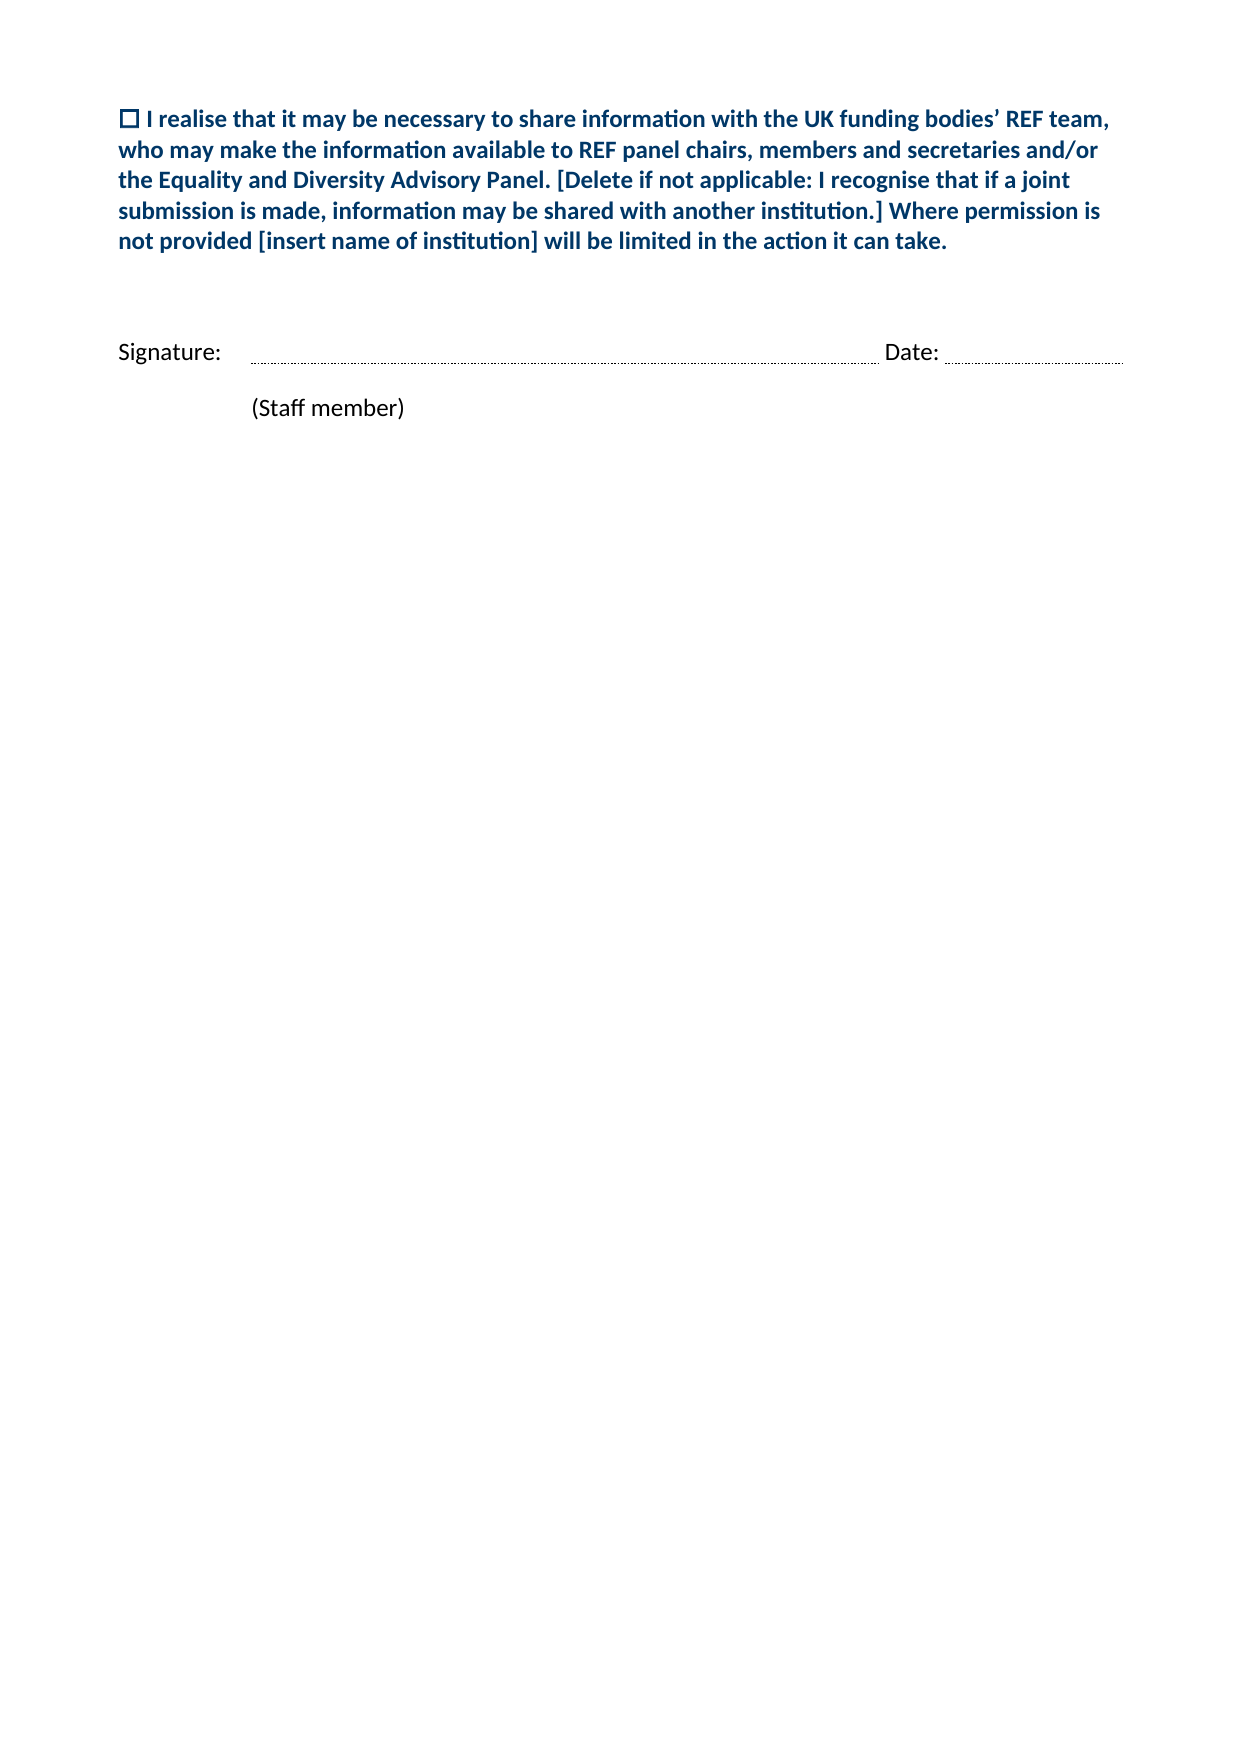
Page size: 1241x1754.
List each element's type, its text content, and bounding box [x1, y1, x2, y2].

text I realise that it may be necessary to share information with the UK funding bodies’ REF team, who may make the information available to REF panel chairs, members and secretaries and/or the Equality and Diversity Advisory Panel. [Delete if not applicable: I recognise that if a joint submission is made, information may be shared with another institution.] Where permission is not provided [insert name of institution] will be limited in the action it can take. [118, 103, 1122, 256]
text Signature: Date: [118, 337, 1122, 367]
text (Staff member) [118, 392, 1122, 423]
